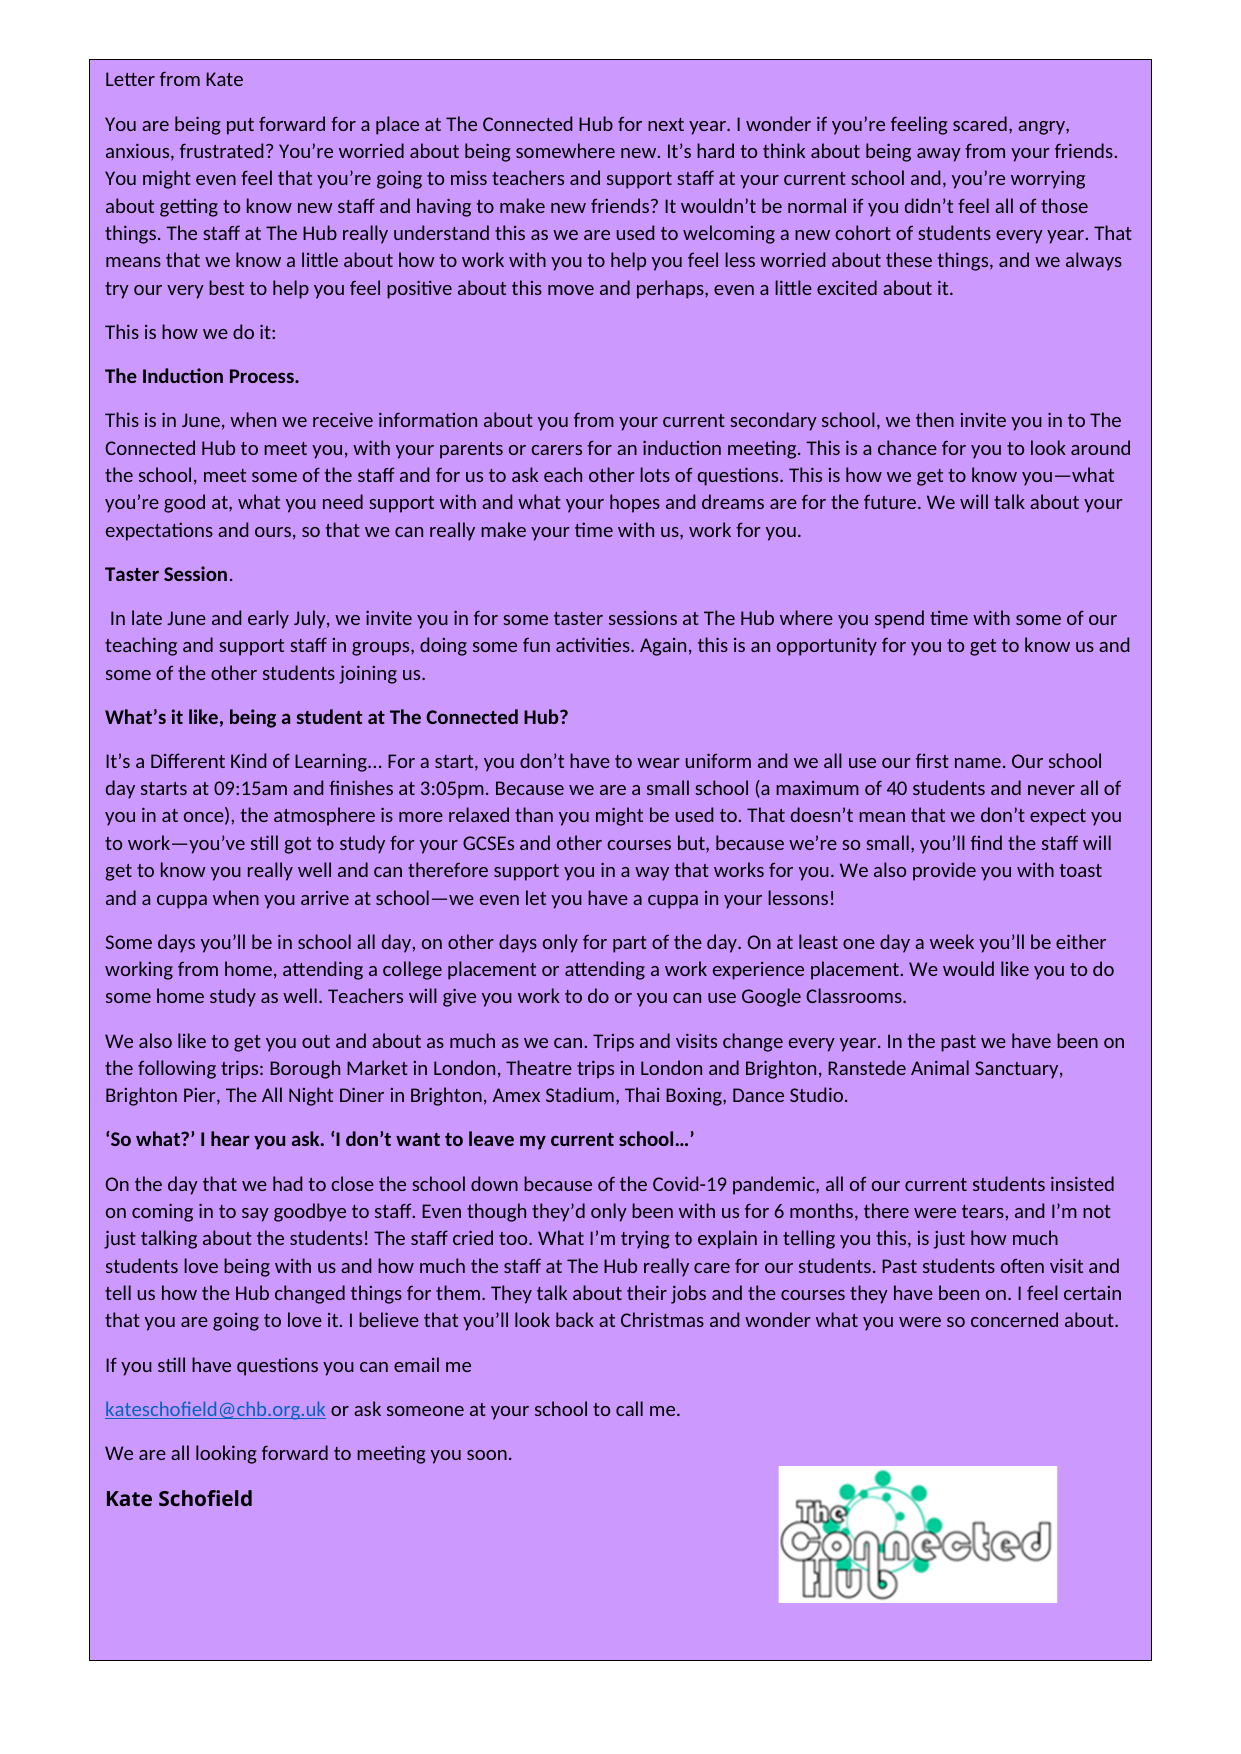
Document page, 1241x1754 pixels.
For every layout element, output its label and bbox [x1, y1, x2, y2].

picture [778, 1466, 1058, 1603]
